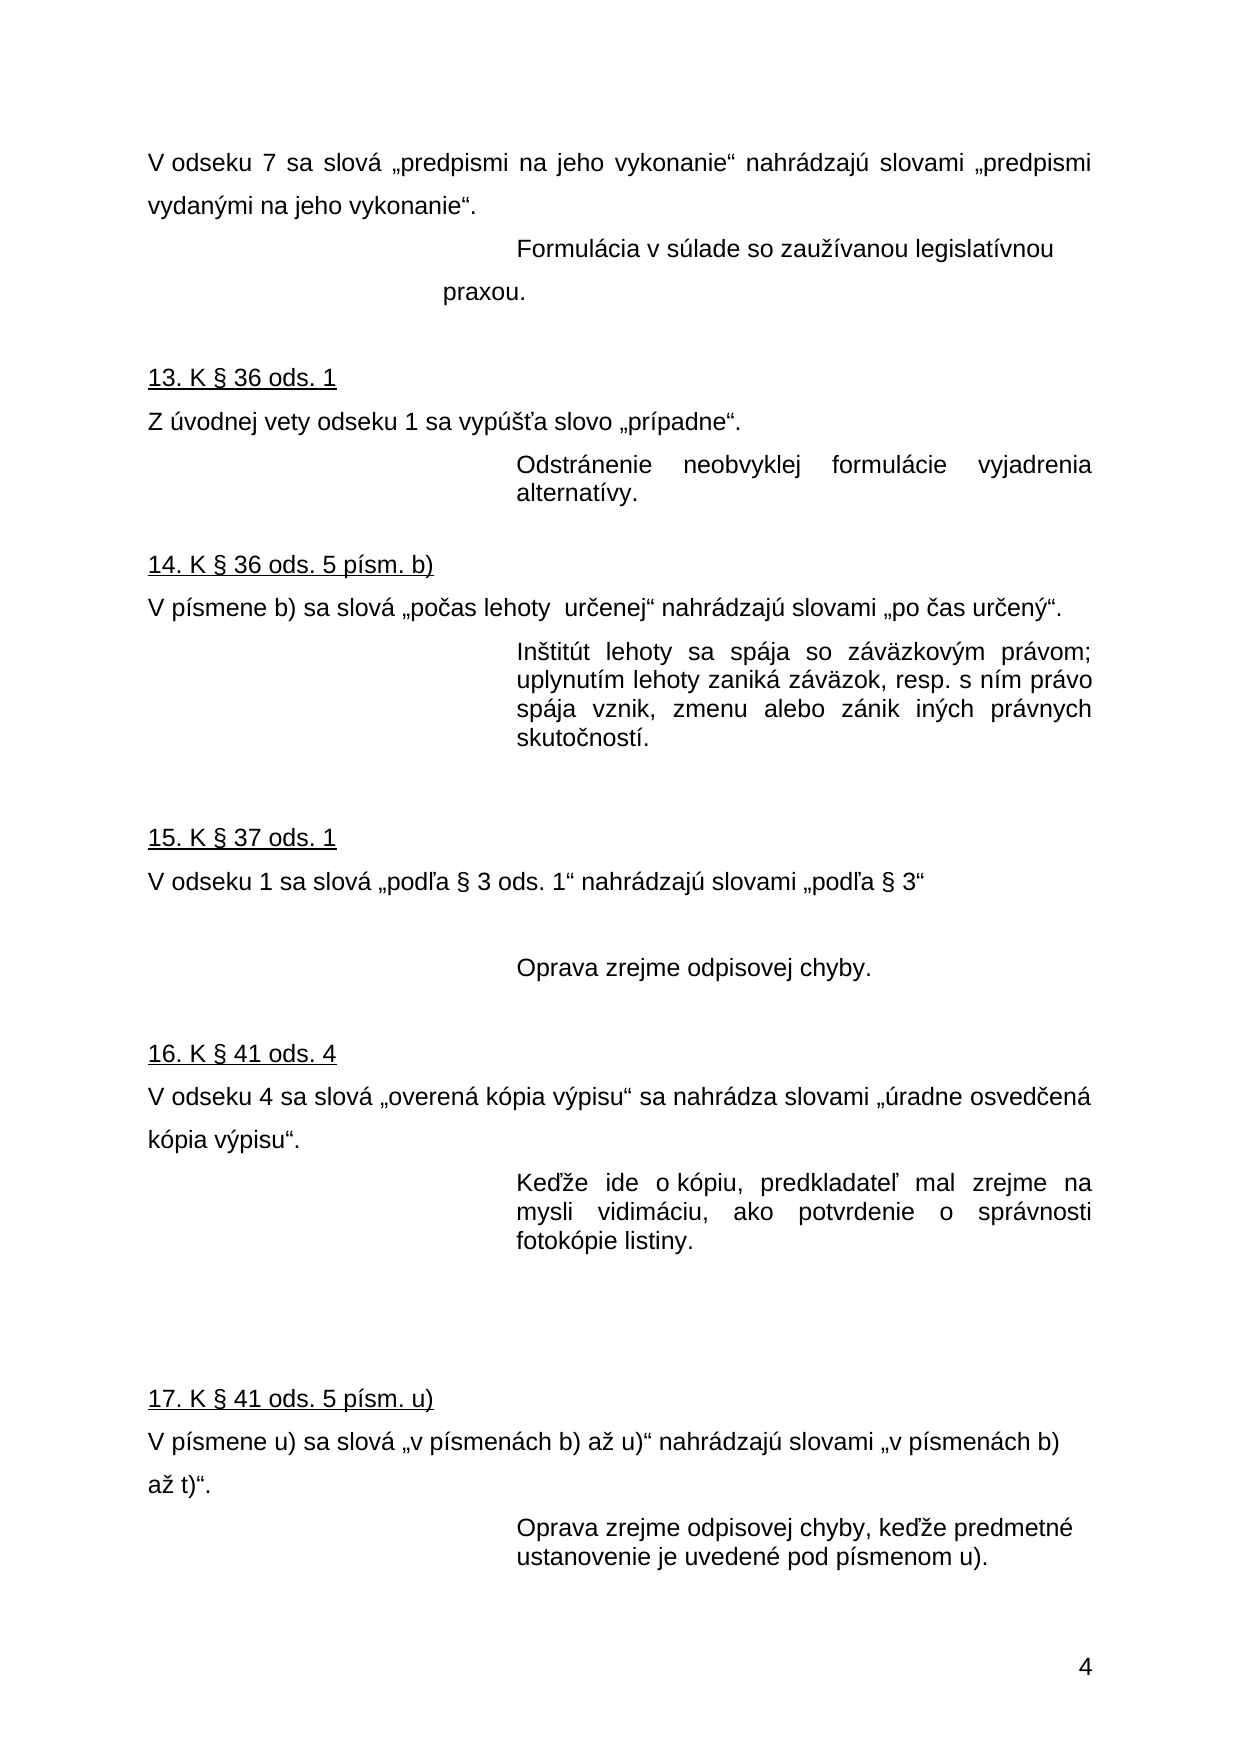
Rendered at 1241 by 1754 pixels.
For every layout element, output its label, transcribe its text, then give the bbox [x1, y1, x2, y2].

text Oprava zrejme odpisovej chyby, keďže predmetné ustanovenie je uvedené pod písmenom u). [516, 1513, 1092, 1571]
text V odseku 7 sa slová „predpismi na jeho vykonanie“ nahrádzajú slovami „predpismi vydanými na jeho vykonanie“. [148, 148, 1092, 219]
text V písmene b) sa slová „počas lehoty určenej“ nahrádzajú slovami „po čas určený“. [148, 593, 1092, 622]
text 14. K § 36 ods. 5 písm. b) [148, 550, 1092, 579]
text 15. K § 37 ods. 1 [148, 823, 1092, 852]
text V odseku 1 sa slová „podľa § 3 ods. 1“ nahrádzajú slovami „podľa § 3“ [148, 866, 1092, 895]
text 13. K § 36 ods. 1 [148, 363, 1092, 392]
text Z úvodnej vety odseku 1 sa vypúšťa slovo „prípadne“. [148, 406, 1092, 435]
text 16. K § 41 ods. 4 [148, 1039, 1092, 1068]
text Formulácia v súlade so zaužívanou legislatívnou praxou. [443, 234, 1092, 306]
text V písmene u) sa slová „v písmenách b) až u)“ nahrádzajú slovami „v písmenách b) až t)“. [148, 1427, 1092, 1499]
text Odstránenie neobvyklej formulácie vyjadrenia alternatívy. [516, 449, 1092, 507]
text Keďže ide o kópiu, predkladateľ mal zrejme na mysli vidimáciu, ako potvrdenie o správnosti fotokópie listiny. [516, 1168, 1092, 1254]
text Inštitút lehoty sa spája so záväzkovým právom; uplynutím lehoty zaniká záväzok, resp. s ním právo spája vznik, zmenu alebo zánik iných právnych utočností. [516, 636, 1092, 751]
text Oprava zrejme odpisovej chyby. [148, 953, 1092, 981]
text 17. K § 41 ods. 5 písm. u) [148, 1384, 1092, 1413]
text V odseku 4 sa slová „overená kópia výpisu“ sa nahrádza slovami „úradne osvedčená kópia výpisu“. [148, 1082, 1092, 1154]
